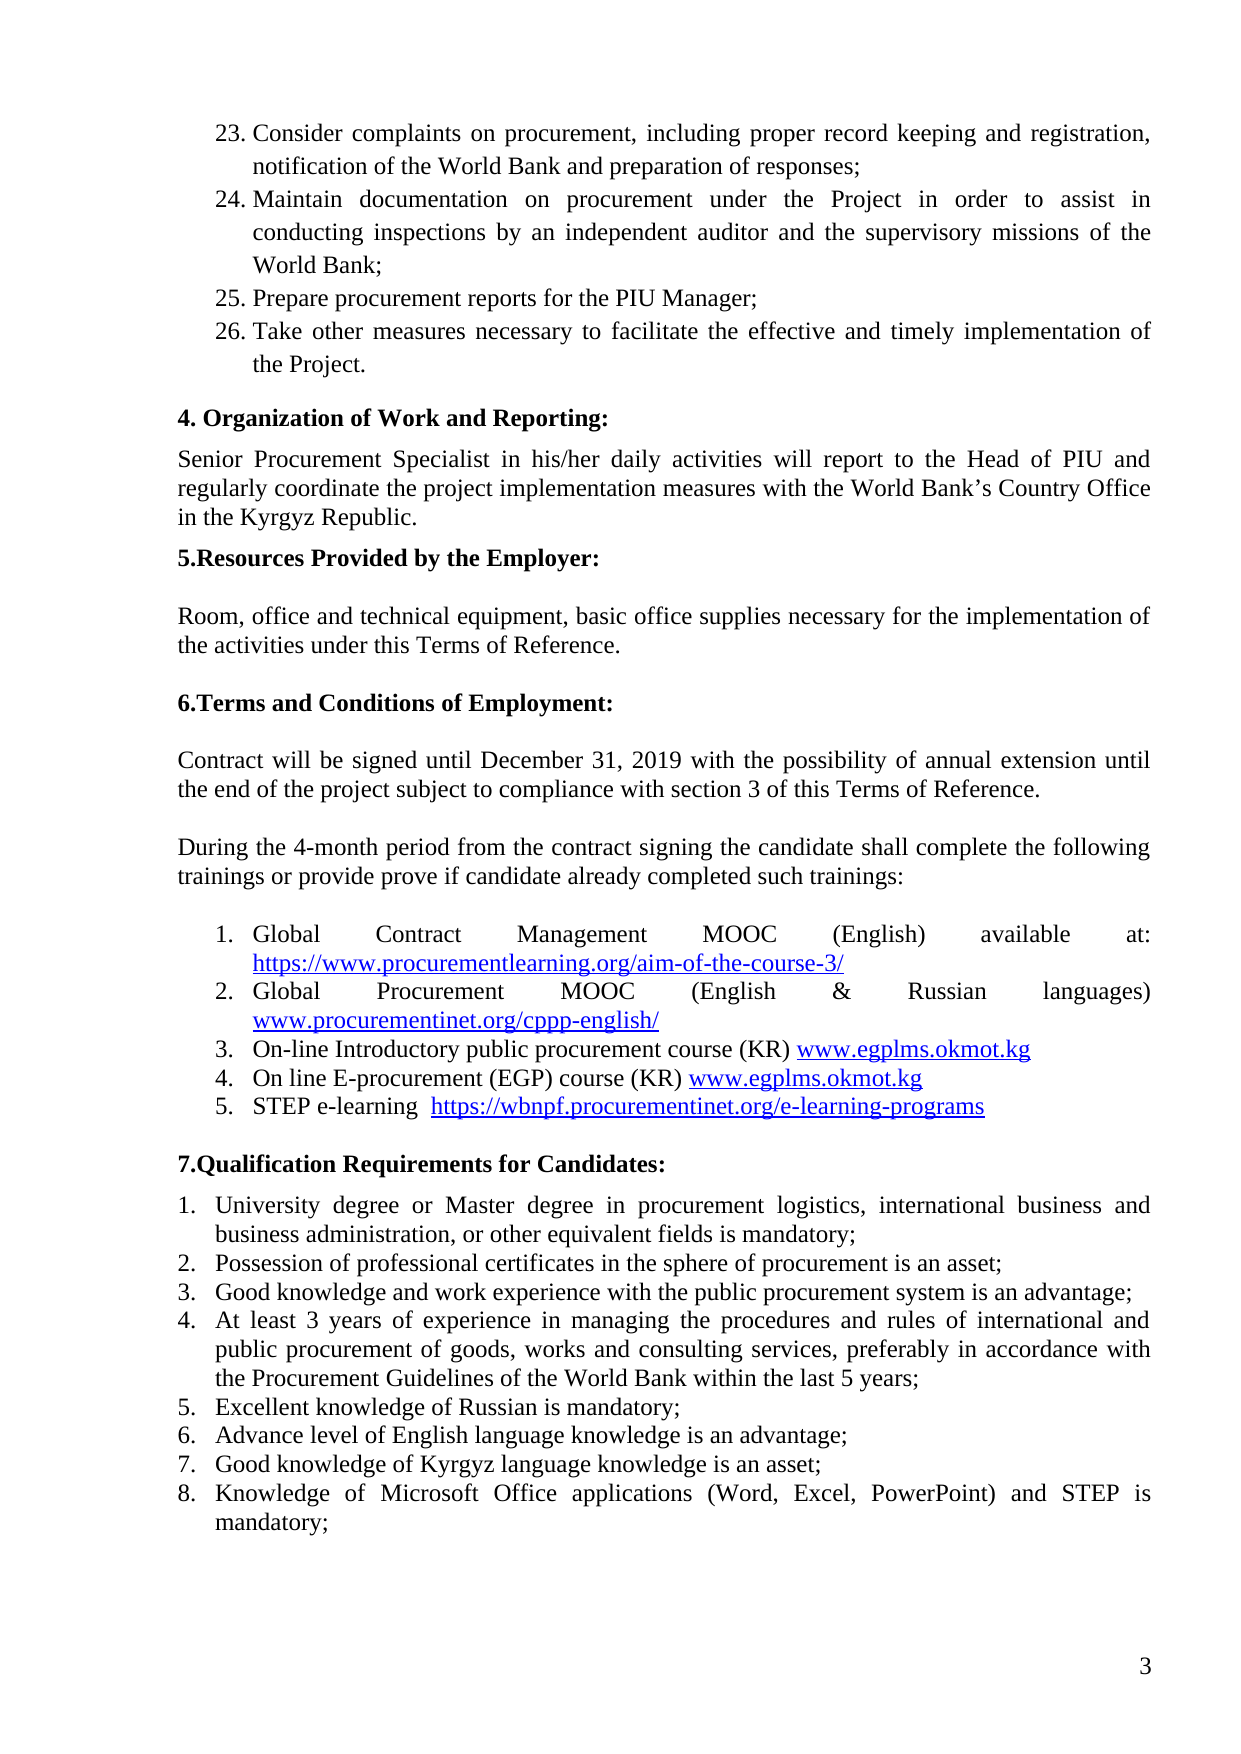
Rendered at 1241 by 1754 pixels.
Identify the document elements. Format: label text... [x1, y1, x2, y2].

text Room, office and technical equipment, basic office supplies necessary for the implementation of the activities under this Terms of Reference. [177, 601, 1152, 658]
text Senior Procurement Specialist in his/her daily activities will report to the Head of PIU and regularly coordinate the project implementation measures with the World Bank’s Country Office in the Kyrgyz Republic. [177, 444, 1152, 531]
list Good knowledge of Kyrgyz language knowledge is an asset; [177, 1449, 1152, 1478]
text 7.Qualification Requirements for Candidates: [177, 1149, 1152, 1178]
text 6.Terms and Conditions of Employment: [177, 688, 1152, 716]
text During the 4-month period from the contract signing the candidate shall complete the following trainings or provide prove if candidate already completed such trainings: [177, 832, 1152, 890]
text Contract will be signed until December 31, 2019 with the possibility of annual extension until the end of the project subject to compliance with section 3 of this Terms of Reference. [177, 746, 1152, 803]
list Take other measures necessary to facilitate the effective and timely implementation of the Project. [215, 316, 1152, 378]
list University degree or Master degree in procurement logistics, international business and business administration, or other equivalent fields is mandatory; [177, 1191, 1152, 1248]
list Good knowledge and work experience with the public procurement system is an advantage; [177, 1277, 1152, 1306]
list STEP e-learning https://wbnpf.procurementinet.org/e-learning-programs [215, 1091, 1152, 1120]
list Consider complaints on procurement, including proper record keeping and registration, notification of the World Bank and preparation of responses; [215, 118, 1152, 180]
list On line E-procurement (EGP) course (KR) www.egplms.okmot.kg [215, 1063, 1152, 1091]
list 5.Resources Provided by the Employer: [177, 543, 1152, 572]
text 4. Organization of Work and Reporting: [177, 403, 1152, 432]
list Possession of professional certificates in the sphere of procurement is an asset; [177, 1248, 1152, 1277]
list On-line Introductory public procurement course (KR) www.egplms.okmot.kg [215, 1034, 1152, 1063]
list At least 3 years of experience in managing the procedures and rules of international and public procurement of goods, works and consulting services, preferably in accordance with the Procurement Guidelines of the World Bank within the last 5 years; [177, 1306, 1152, 1392]
list Global Contract Management MOOC (English) available at: https://www.procurementlearning.org/aim-of-the-course-3/ [215, 919, 1152, 976]
list Global Procurement MOOC (English & Russian languages) www.procurementinet.org/cppp-english/ [215, 976, 1152, 1034]
list Prepare procurement reports for the PIU Manager; [215, 283, 1152, 312]
list Maintain documentation on procurement under the Project in order to assist in conducting inspections by an independent auditor and the supervisory missions of the World Bank; [215, 184, 1152, 279]
list Excellent knowledge of Russian is mandatory; [177, 1392, 1152, 1421]
list Advance level of English language knowledge is an advantage; [177, 1421, 1152, 1449]
list Knowledge of Microsoft Office applications (Word, Excel, PowerPoint) and STEP is mandatory; [177, 1478, 1152, 1536]
